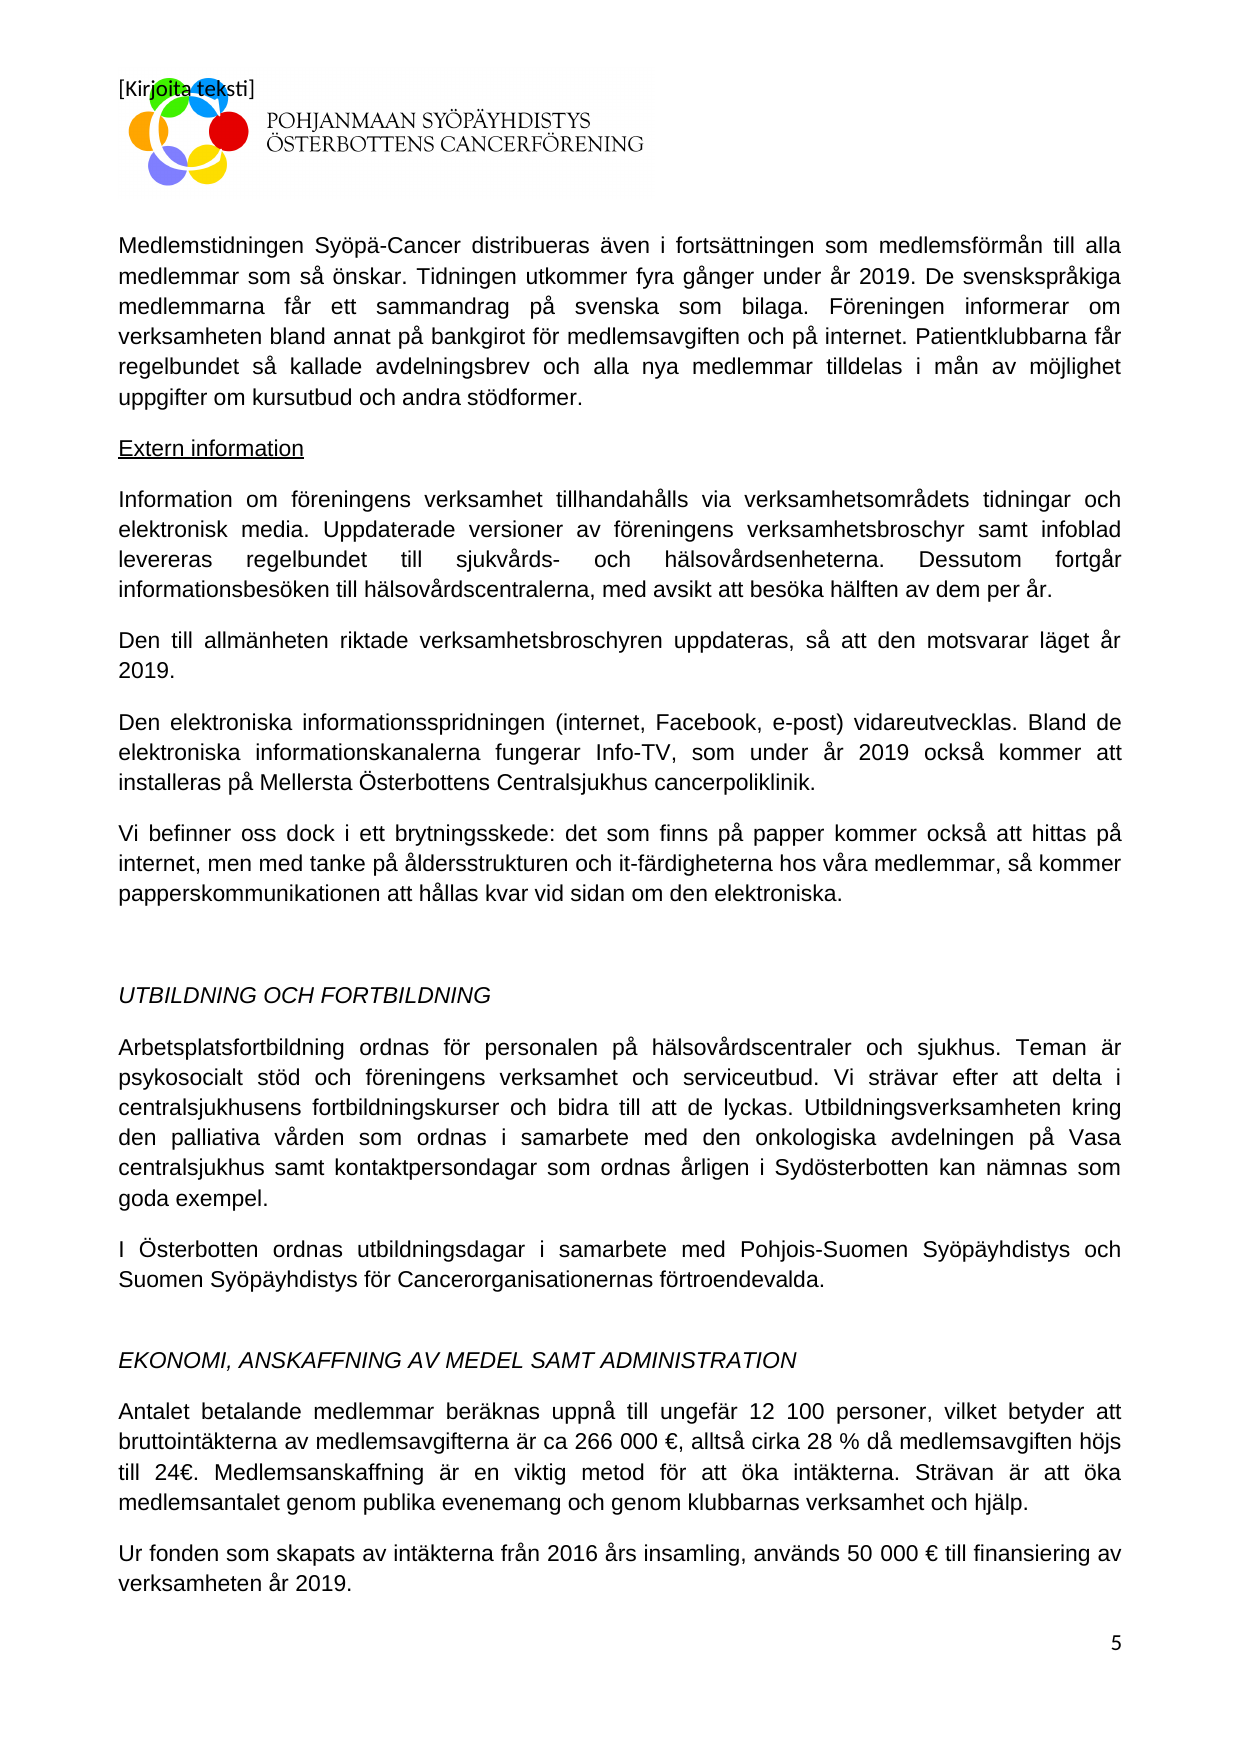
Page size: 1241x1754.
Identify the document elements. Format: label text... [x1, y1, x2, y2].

text Vi befinner oss dock i ett brytningsskede: det som finns på papper kommer också att hittas på internet, men med tanke på åldersstrukturen och it-färdigheterna hos våra medlemmar, så kommer papperskommunikationen att hållas kvar vid sidan om den elektroniska. [118, 820, 1122, 907]
text Antalet betalande medlemmar beräknas uppnå till ungefär 12 100 personer, vilket betyder att bruttointäkterna av medlemsavgifterna är ca 266 000 €, alltså cirka 28 % då medlemsavgiften höjs till 24€. Medlemsanskaffning är en viktig metod för att öka intäkterna. Strävan är att öka medlemsantalet genom publika evenemang och genom klubbarnas verksamhet och hjälp. [118, 1398, 1122, 1515]
text UTBILDNING OCH FORTBILDNING [118, 982, 1122, 1009]
text Information om föreningens verksamhet tillhandahålls via verksamhetsområdets tidningar och elektronisk media. Uppdaterade versioner av föreningens verksamhetsbroschyr samt infoblad levereras regelbundet till sjukvårds- och hälsovårdsenheterna. Dessutom fortgår informationsbesöken till hälsovårdscentralerna, med avsikt att besöka hälften av dem per år. [118, 486, 1122, 603]
text Ur fonden som skapats av intäkterna från 2016 års insamling, används 50 000 € till finansiering av verksamheten år 2019. [118, 1540, 1122, 1596]
picture [118, 67, 655, 199]
text Extern information [118, 434, 1122, 461]
text Den elektroniska informationsspridningen (internet, Facebook, e-post) vidareutvecklas. Bland de elektroniska informationskanalerna fungerar Info-TV, som under år 2019 också kommer att installeras på Mellersta Österbottens Centralsjukhus cancerpoliklinik. [118, 708, 1122, 795]
text EKONOMI, ANSKAFFNING AV MEDEL SAMT ADMINISTRATION [118, 1317, 1122, 1373]
text Den till allmänheten riktade verksamhetsbroschyren uppdateras, så att den motsvarar läget år 2019. [118, 627, 1122, 684]
text I Österbotten ordnas utbildningsdagar i samarbete med Pohjois-Suomen Syöpäyhdistys och Suomen Syöpäyhdistys för Cancerorganisationernas förtroendevalda. [118, 1236, 1122, 1292]
text Arbetsplatsfortbildning ordnas för personalen på hälsovårdscentraler och sjukhus. Teman är psykosocialt stöd och föreningens verksamhet och serviceutbud. Vi strävar efter att delta i centralsjukhusens fortbildningskurser och bidra till att de lyckas. Utbildningsverksamheten kring den palliativa vården som ordnas i samarbete med den onkologiska avdelningen på Vasa centralsjukhus samt kontaktpersondagar som ordnas årligen i Sydösterbotten kan nämnas som goda exempel. [118, 1033, 1122, 1211]
text Medlemstidningen Syöpä-Cancer distribueras även i fortsättningen som medlemsförmån till alla medlemmar som så önskar. Tidningen utkommer fyra gånger under år 2019. De svenskspråkiga medlemmarna får ett sammandrag på svenska som bilaga. Föreningen informerar om verksamheten bland annat på bankgirot för medlemsavgiften och på internet. Patientklubbarna får regelbundet så kallade avdelningsbrev och alla nya medlemmar tilldelas i mån av möjlighet uppgifter om kursutbud och andra stödformer. [118, 232, 1122, 410]
